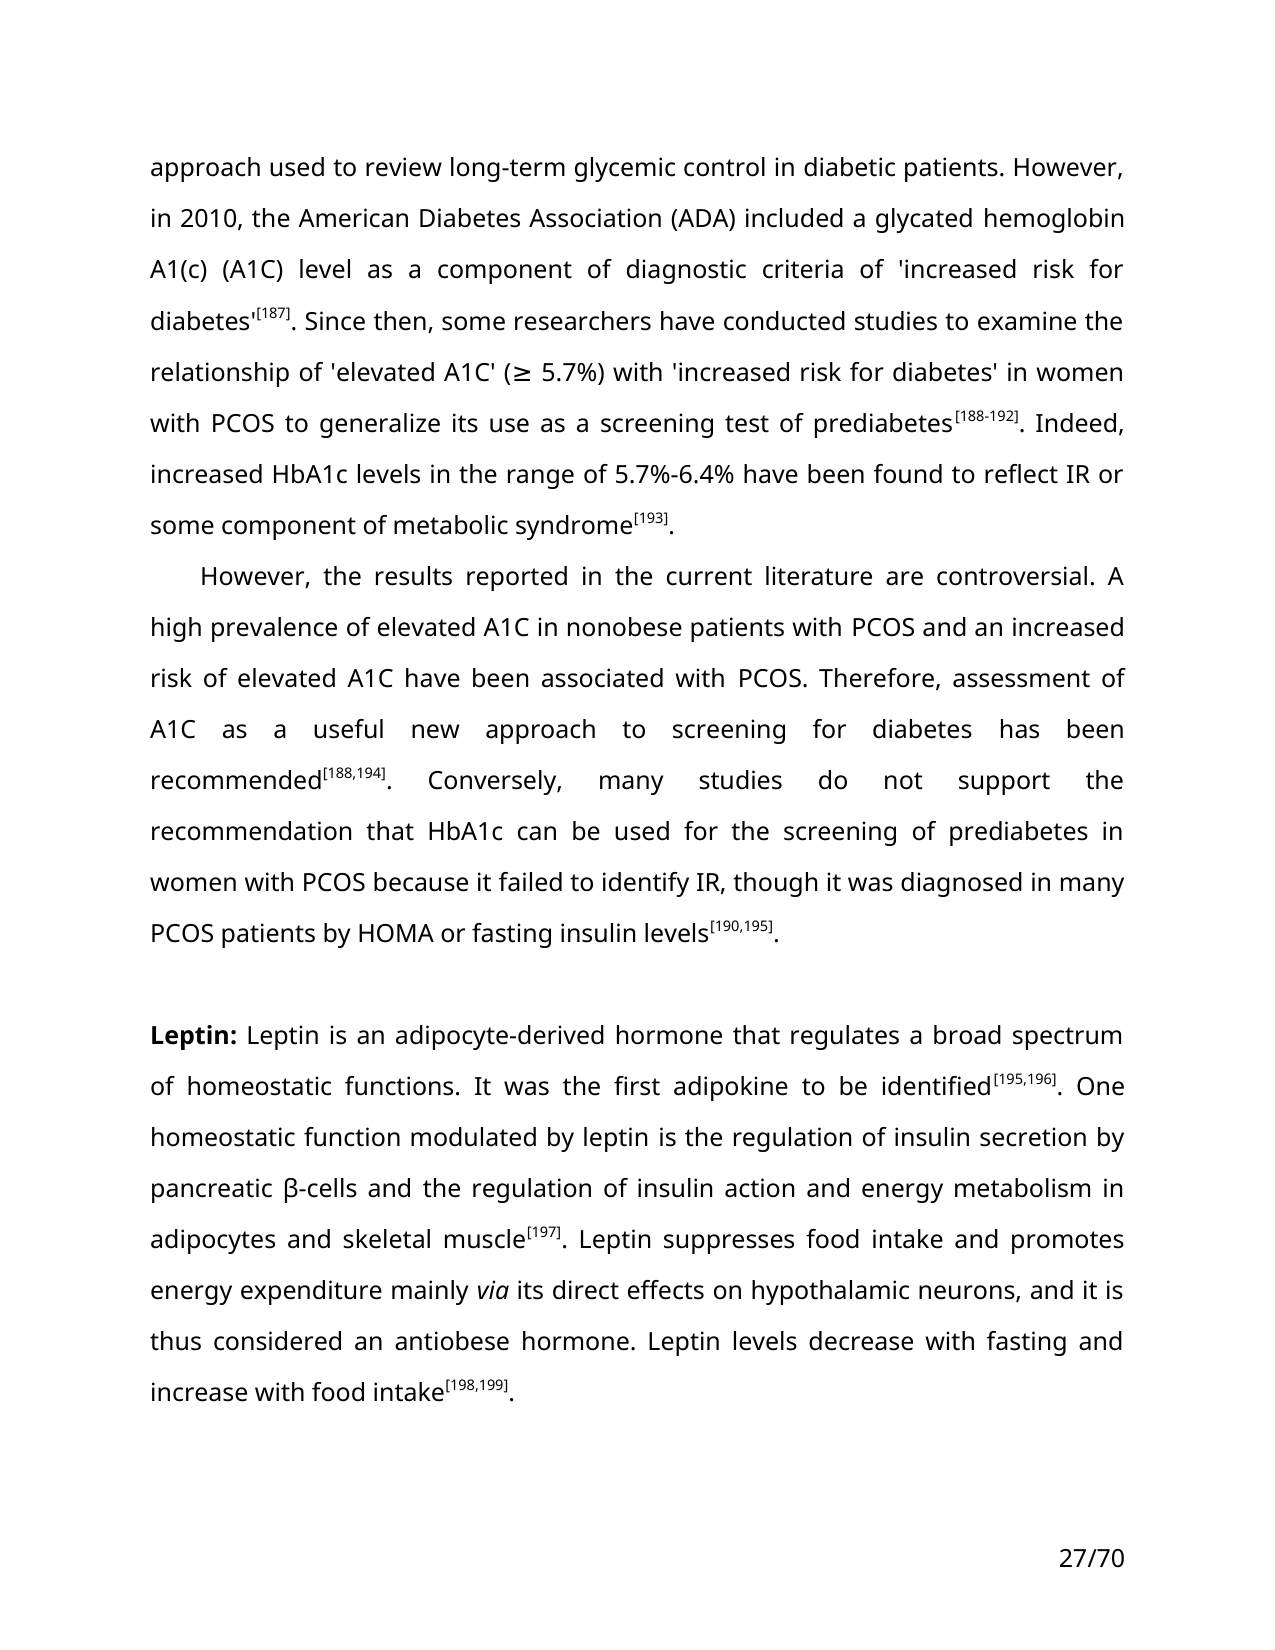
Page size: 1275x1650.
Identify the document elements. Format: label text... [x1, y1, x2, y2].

text Leptin: Leptin is an adipocyte-derived hormone that regulates a broad spectrum of homeostatic functions. It was the first adipokine to be identified[195,196]. One homeostatic function modulated by leptin is the regulation of insulin secretion by pancreatic β-cells and the regulation of insulin action and energy metabolism in adipocytes and skeletal muscle[197]. Leptin suppresses food intake and promotes energy expenditure mainly via its direct effects on hypothalamic neurons, and it is thus considered an antiobese hormone. Leptin levels decrease with fasting and increase with food intake[198,199]. [150, 1018, 1125, 1409]
text However, the results reported in the current literature are controversial. A high prevalence of elevated A1C in nonobese patients with PCOS and an increased risk of elevated A1C have been associated with PCOS. Therefore, assessment of A1C as a useful new approach to screening for diabetes has been recommended[188,194]. Conversely, many studies do not support the recommendation that HbA1c can be used for the screening of prediabetes in women with PCOS because it failed to identify IR, though it was diagnosed in many PCOS patients by HOMA or fasting insulin levels[190,195]. [150, 558, 1125, 950]
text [150, 150, 1125, 541]
